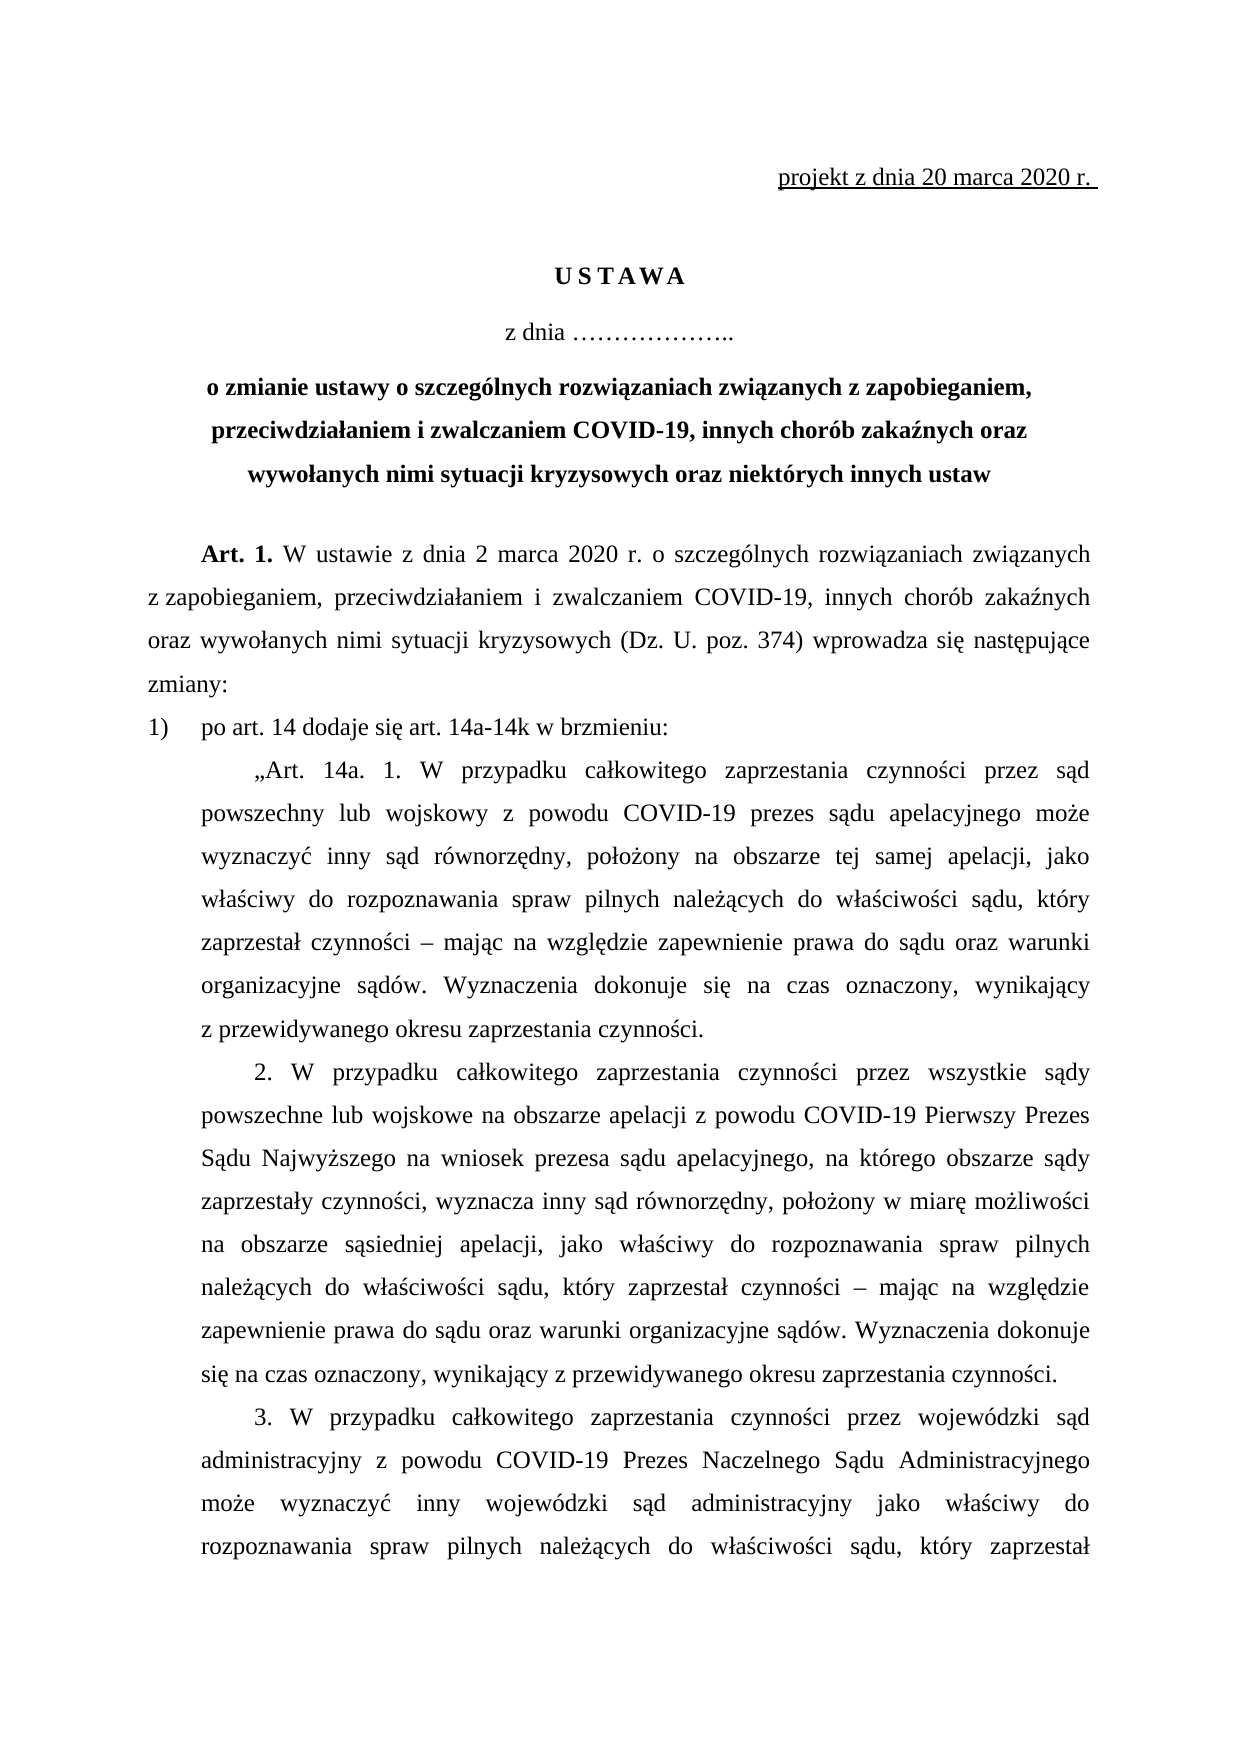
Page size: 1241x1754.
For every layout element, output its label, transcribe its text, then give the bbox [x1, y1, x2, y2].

text „Art. 14a. 1. W przypadku całkowitego zaprzestania czynności przez sąd powszechny lub wojskowy z powodu COVID-19 prezes sądu apelacyjnego może wyznaczyć inny sąd równorzędny, położony na obszarze tej samej apelacji, jako właściwy do rozpoznawania spraw pilnych należących do właściwości sądu, który zaprzestał czynności – mając na względzie zapewnienie prawa do sądu oraz warunki organizacyjne sądów. Wyznaczenia dokonuje się na czas oznaczony, wynikający z przewidywanego okresu zaprzestania czynności. [201, 755, 1091, 1042]
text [201, 1402, 1091, 1560]
text o zmianie ustawy o szczególnych rozwiązaniach związanych z zapobieganiem, przeciwdziałaniem i zwalczaniem COVID-19, innych chorób zakaźnych oraz wywołanych nimi sytuacji kryzysowych oraz niektórych innych ustaw [148, 372, 1091, 487]
text Art. 1. W ustawie z dnia 2 marca 2020 r. o szczególnych rozwiązaniach związanych z zapobieganiem, przeciwdziałaniem i zwalczaniem COVID-19, innych chorób zakaźnych oraz wywołanych nimi sytuacji kryzysowych (Dz. U. poz. 374) wprowadza się następujące zmiany: [148, 539, 1091, 697]
text projekt z dnia 20 marca 2020 r. [148, 162, 1091, 191]
text 2. W przypadku całkowitego zaprzestania czynności przez wszystkie sądy powszechne lub wojskowe na obszarze apelacji z powodu COVID-19 Pierwszy Prezes Sądu Najwyższego na wniosek prezesa sądu apelacyjnego, na którego obszarze sądy zaprzestały czynności, wyznacza inny sąd równorzędny, położony w miarę możliwości na obszarze sąsiedniej apelacji, jako właściwy do rozpoznawania spraw pilnych należących do właściwości sądu, który zaprzestał czynności – mając na względzie zapewnienie prawa do sądu oraz warunki organizacyjne sądów. Wyznaczenia dokonuje się na czas oznaczony, wynikający z przewidywanego okresu zaprzestania czynności. [201, 1057, 1091, 1387]
text 1) po art. 14 dodaje się art. 14a-14k w brzmieniu: [148, 712, 1091, 741]
text z dnia ……………….. [148, 317, 1091, 346]
text USTAWA [148, 261, 1091, 290]
